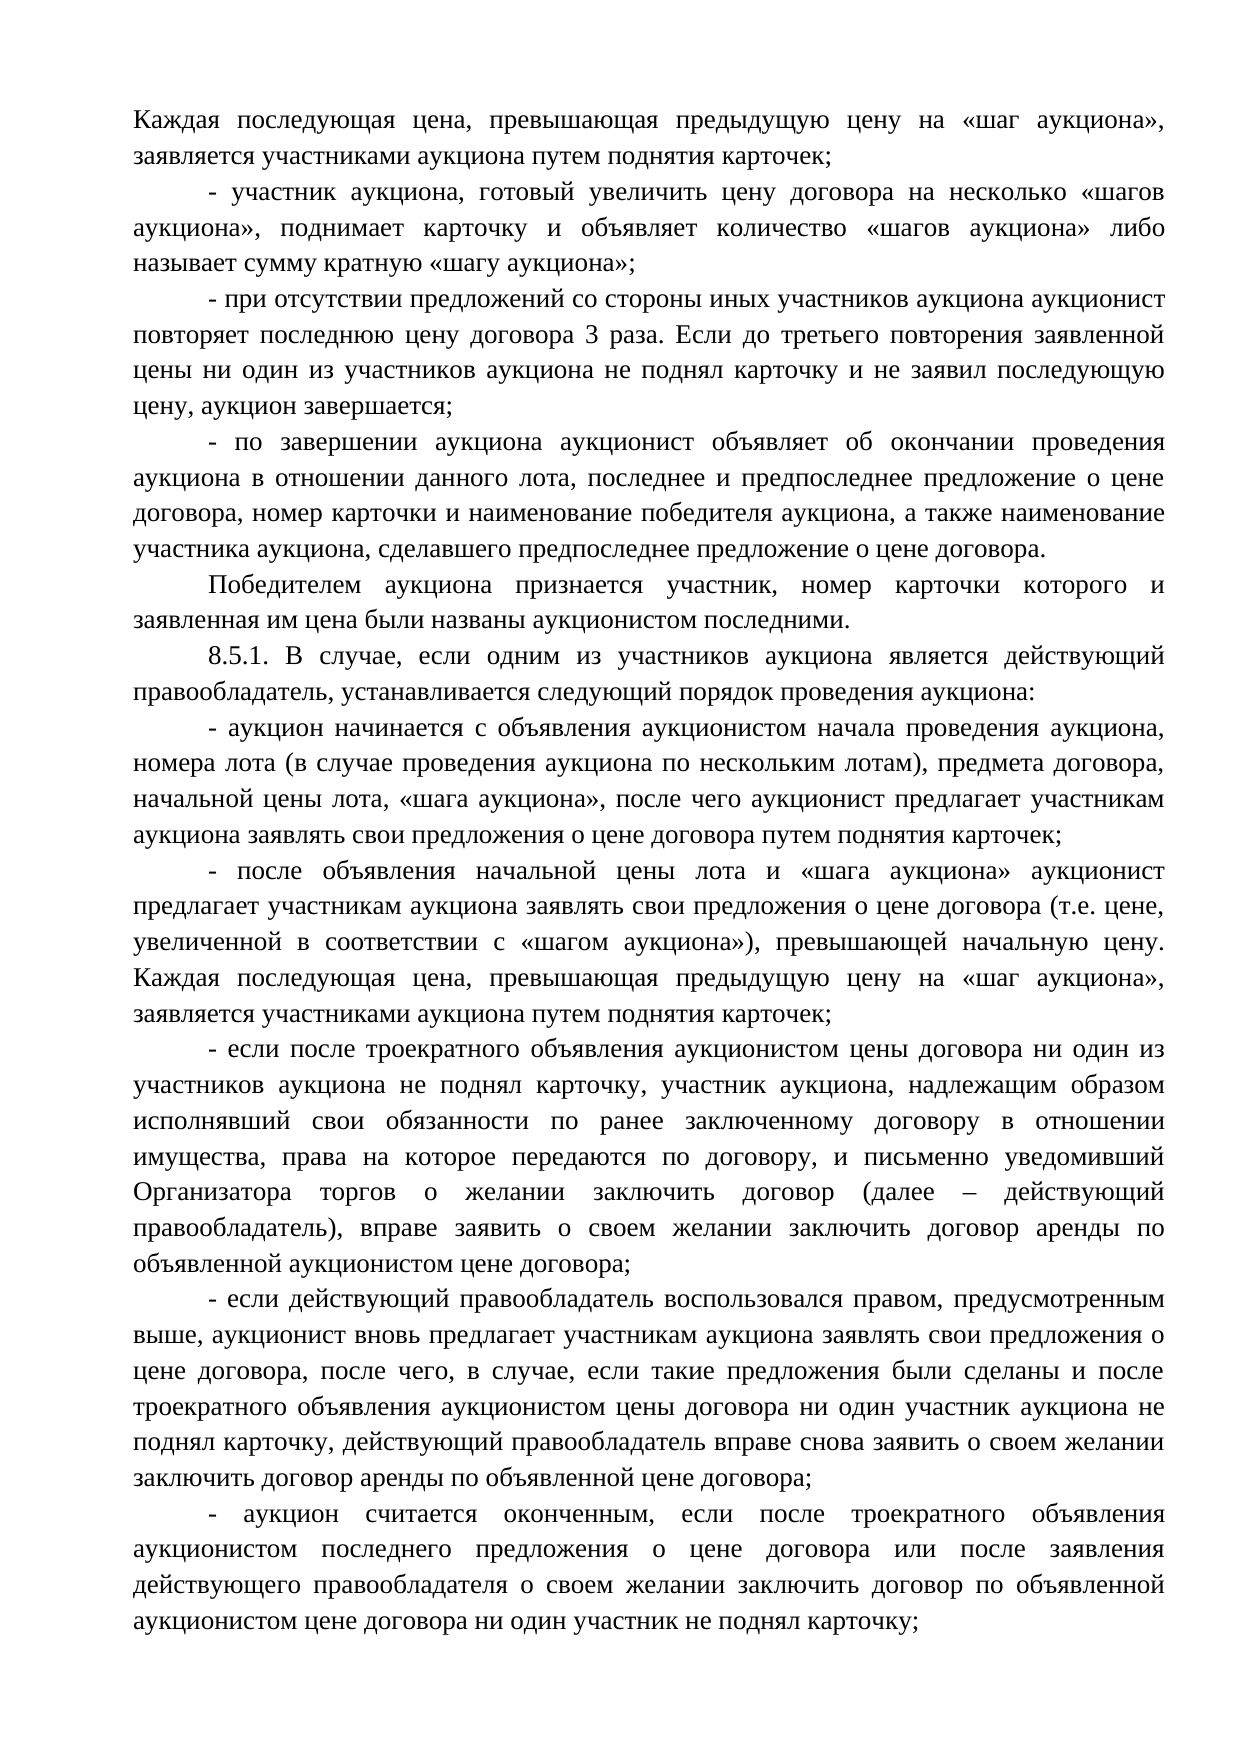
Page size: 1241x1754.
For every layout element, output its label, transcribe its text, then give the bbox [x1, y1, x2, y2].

text - при отсутствии предложений со стороны иных участников аукциона аукционист повторяет последнюю цену договора 3 раза. Если до третьего повторения заявленной цены ни один из участников аукциона не поднял карточку и не заявил последующую цену, аукцион завершается; [133, 282, 1166, 420]
text - если после троекратного объявления аукционистом цены договора ни один из участников аукциона не поднял карточку, участник аукциона, надлежащим образом исполнявший свои обязанности по ранее заключенному договору в отношении имущества, права на которое передаются по договору, и письменно уведомивший Организатора торгов о желании заключить договор (далее – действующий правообладатель), вправе заявить о своем желании заключить договор аренды по объявленной аукционистом цене договора; [133, 1032, 1166, 1278]
text - если действующий правообладатель воспользовался правом, предусмотренным выше, аукционист вновь предлагает участникам аукциона заявлять свои предложения о цене договора, после чего, в случае, если такие предложения были сделаны и после троекратного объявления аукционистом цены договора ни один участник аукциона не поднял карточку, действующий правообладатель вправе снова заявить о своем желании заключить договор аренды по объявленной цене договора; [133, 1282, 1166, 1492]
text - аукцион начинается с объявления аукционистом начала проведения аукциона, номера лота (в случае проведения аукциона по нескольким лотам), предмета договора, начальной цены лота, «шага аукциона», после чего аукционист предлагает участникам аукциона заявлять свои предложения о цене договора путем поднятия карточек; [133, 711, 1166, 849]
text - по завершении аукциона аукционист объявляет об окончании проведения аукциона в отношении данного лота, последнее и предпоследнее предложение о цене договора, номер карточки и наименование победителя аукциона, а также наименование участника аукциона, сделавшего предпоследнее предложение о цене договора. [133, 425, 1166, 563]
text - аукцион считается оконченным, если после троекратного объявления аукционистом последнего предложения о цене договора или после заявления действующего правообладателя о своем желании заключить договор по объявленной аукционистом цене договора ни один участник не поднял карточку; [133, 1497, 1166, 1635]
text Победителем аукциона признается участник, номер карточки которого и заявленная им цена были названы аукционистом последними. [133, 568, 1166, 635]
text - участник аукциона, готовый увеличить цену договора на несколько «шагов аукциона», поднимает карточку и объявляет количество «шагов аукциона» либо называет сумму кратную «шагу аукциона»; [133, 175, 1166, 277]
text 8.5.1. В случае, если одним из участников аукциона является действующий правообладатель, устанавливается следующий порядок проведения аукциона: [133, 639, 1166, 706]
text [133, 103, 1166, 170]
